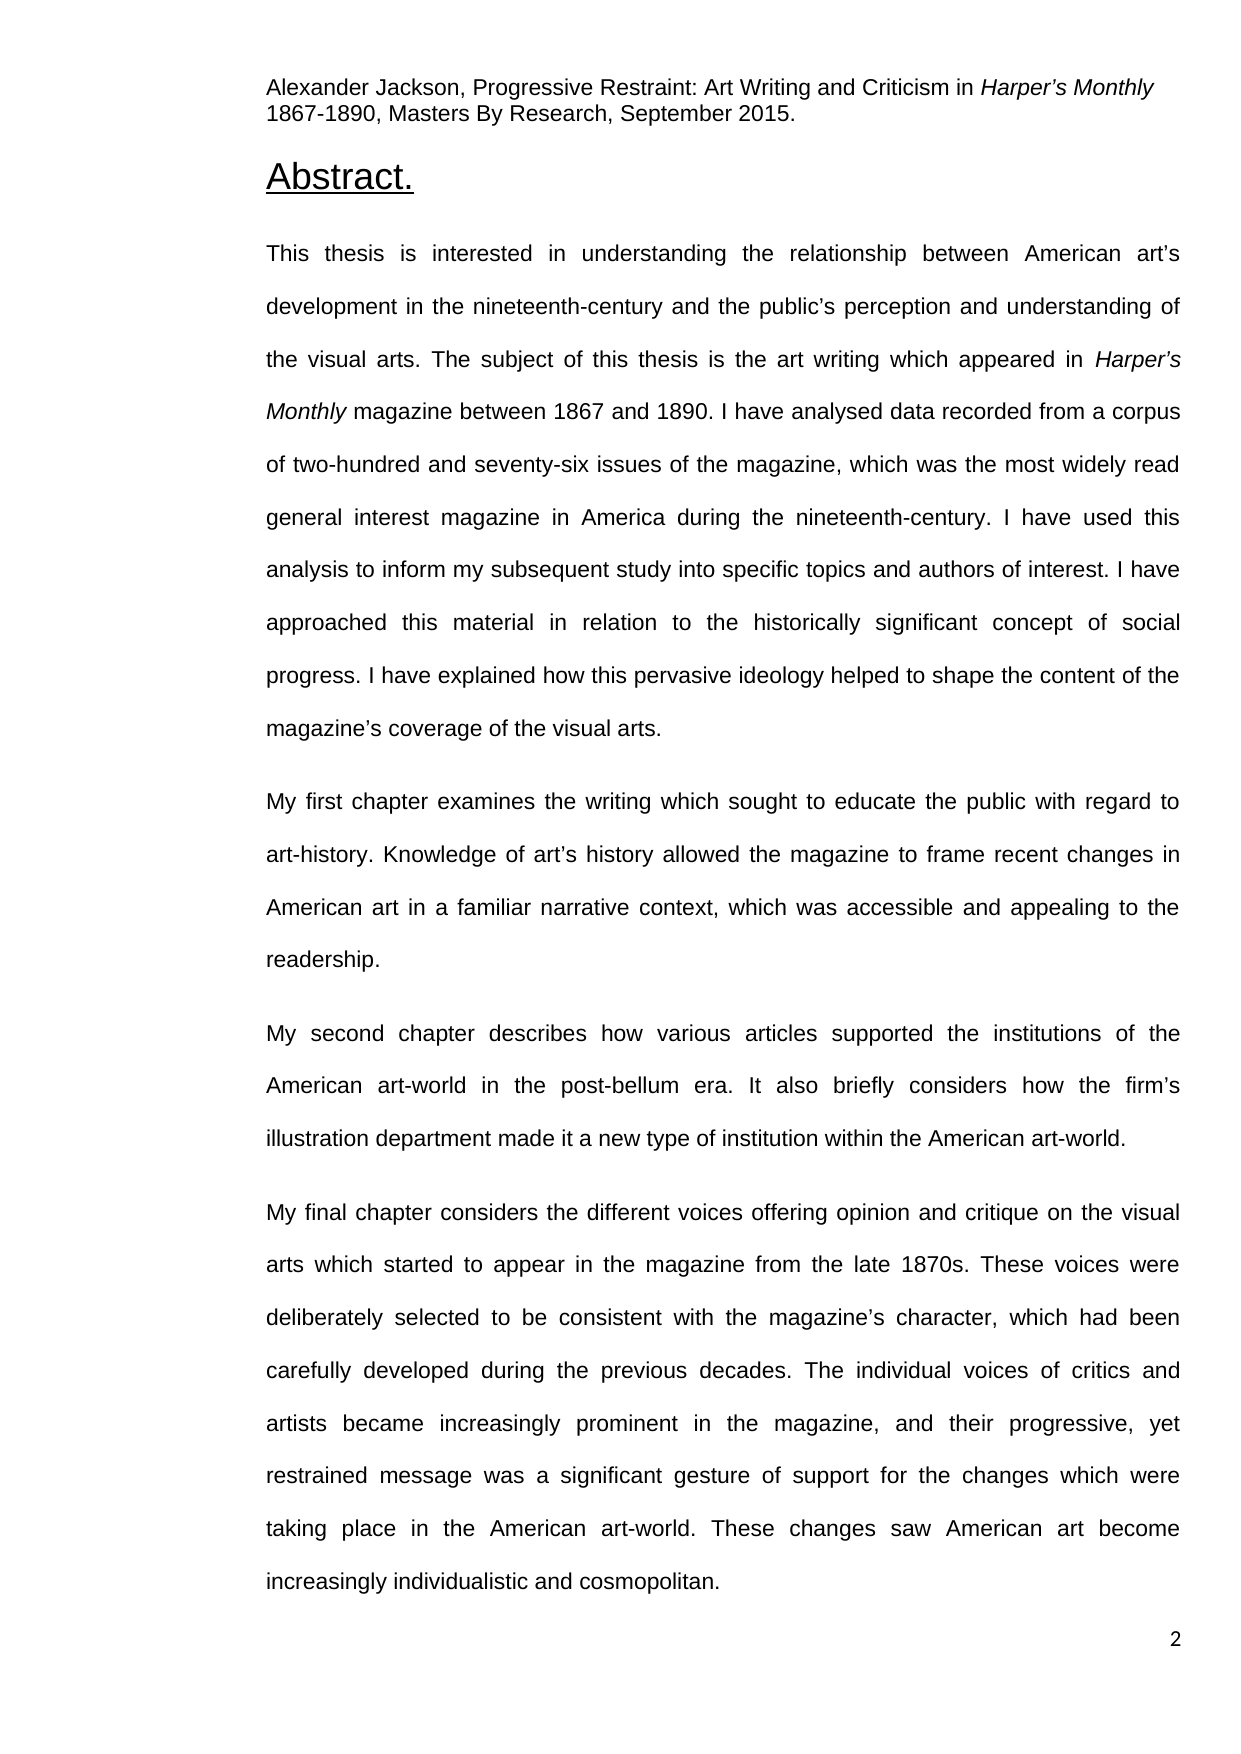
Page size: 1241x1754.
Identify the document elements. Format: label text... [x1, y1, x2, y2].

text My final chapter considers the different voices offering opinion and critique on the visual arts which started to appear in the magazine from the late 1870s. These voices were deliberately selected to be consistent with the magazine’s character, which had been carefully developed during the previous decades. The individual voices of critics and artists became increasingly prominent in the magazine, and their progressive, yet restrained message was a significant gesture of support for the changes which were taking place in the American art-world. These changes saw American art become increasingly individualistic and cosmopolitan. [266, 1199, 1181, 1594]
text My second chapter describes how various articles supported the institutions of the American art-world in the post-bellum era. It also briefly considers how the firm’s illustration department made it a new type of institution within the American art-world. [266, 1020, 1181, 1151]
text Abstract. [266, 154, 1181, 198]
text My first chapter examines the writing which sought to educate the public with regard to art-history. Knowledge of art’s history allowed the magazine to frame recent changes in American art in a familiar narrative context, which was accessible and appealing to the readership. [266, 788, 1181, 972]
text This thesis is interested in understanding the relationship between American art’s development in the nineteenth-century and the public’s perception and understanding of the visual arts. The subject of this thesis is the art writing which appeared in Harper’s Monthly magazine between 1867 and 1890. I have analysed data recorded from a corpus of two-hundred and seventy-six issues of the magazine, which was the most widely read general interest magazine in America during the nineteenth-century. I have used this analysis to inform my subsequent study into specific topics and authors of interest. I have approached this material in relation to the historically significant concept of social progress. I have explained how this pervasive ideology helped to shape the content of the magazine’s coverage of the visual arts. [266, 240, 1181, 741]
